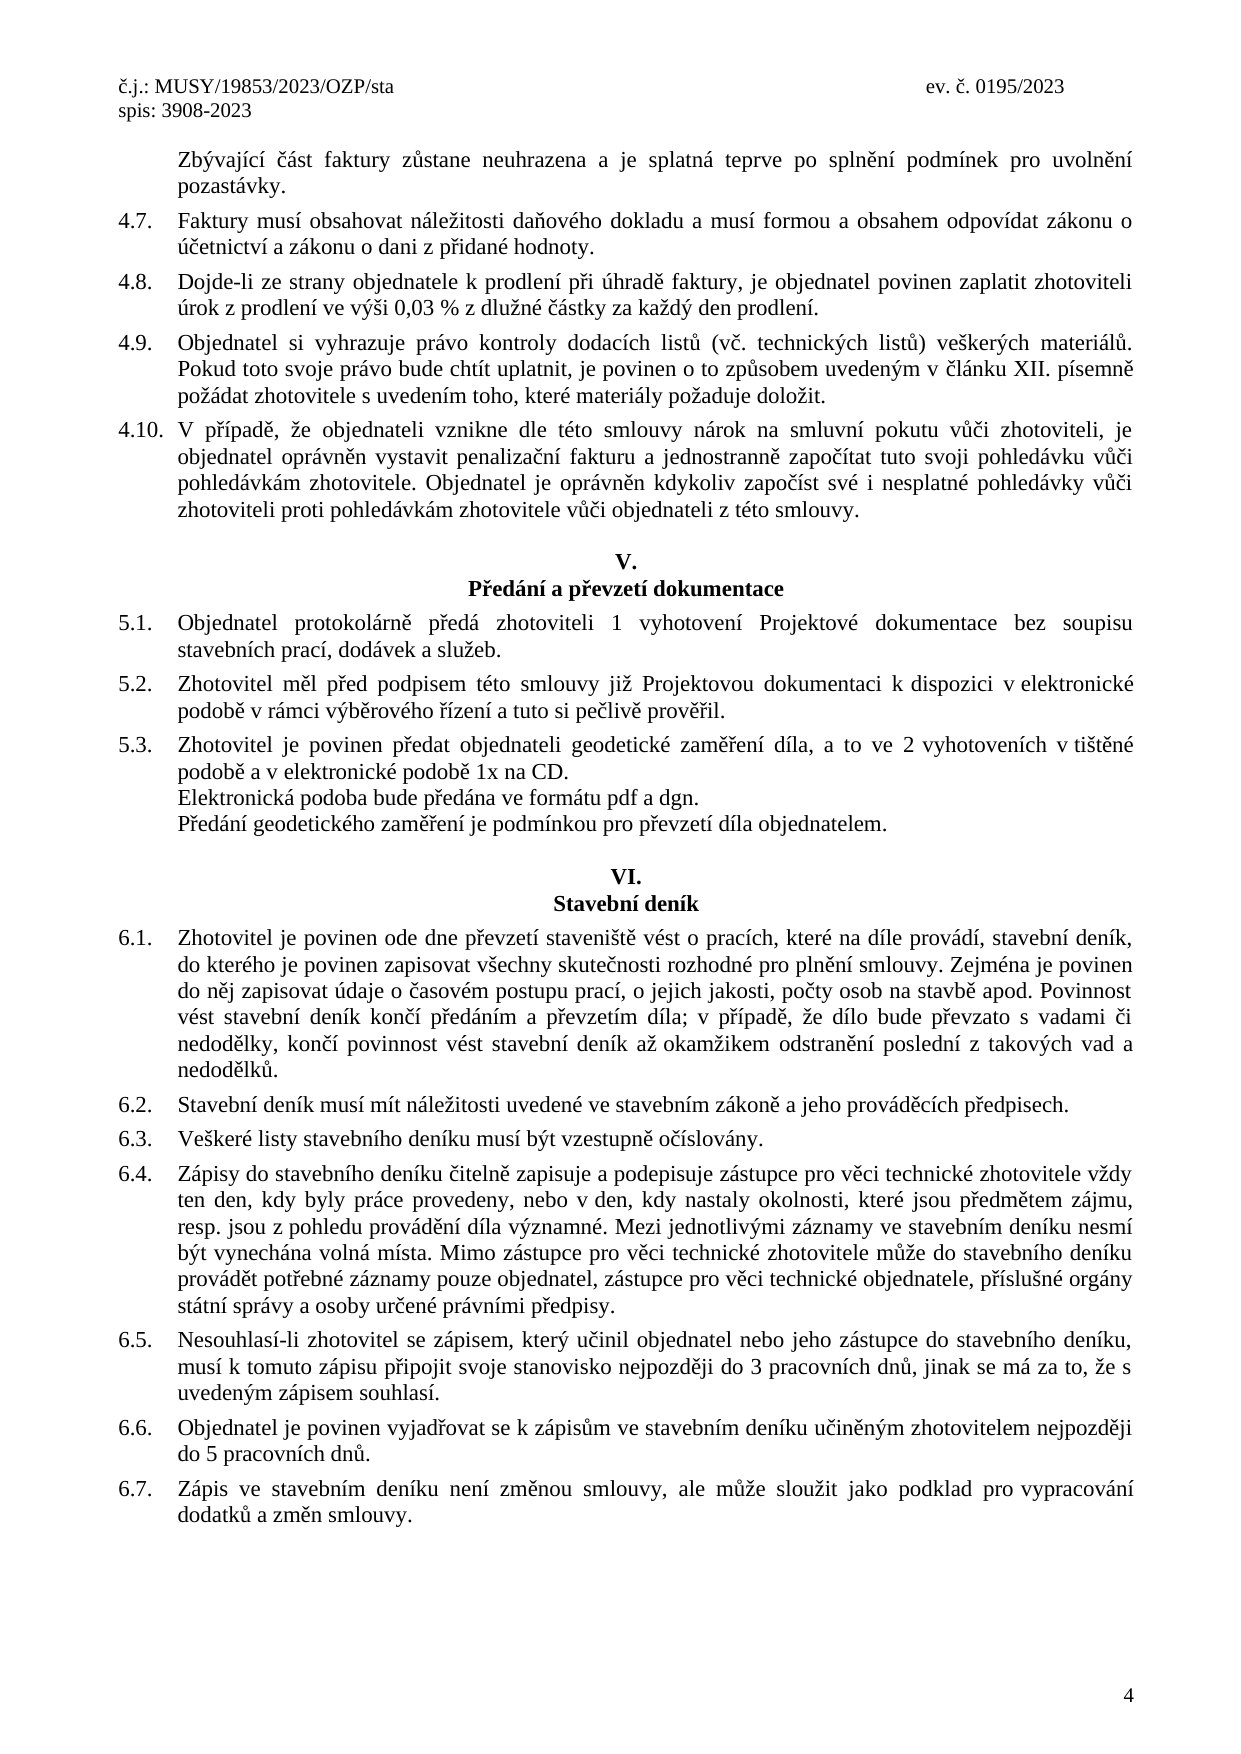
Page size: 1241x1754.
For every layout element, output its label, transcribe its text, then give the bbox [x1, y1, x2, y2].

list Objednatel si vyhrazuje právo kontroly dodacích listů (vč. technických listů) veškerých materiálů. Pokud toto svoje právo bude chtít uplatnit, je povinen o to způsobem uvedeným v článku XII. písemně požádat zhotovitele s uvedením toho, které materiály požaduje doložit. [118, 329, 1134, 408]
list Objednatel protokolárně předá zhotoviteli 1 vyhotovení Projektové dokumentace bez soupisu stavebních prací, dodávek a služeb. [118, 609, 1134, 662]
list Zhotovitel je povinen předat objednateli geodetické zaměření díla, a to ve 2 vyhotoveních v tištěné podobě a v elektronické podobě 1x na CD. [118, 731, 1134, 784]
list Objednatel je povinen vyjadřovat se k zápisům ve stavebním deníku učiněným zhotovitelem nejpozději do 5 pracovních dnů. [118, 1414, 1134, 1467]
subtitle VI. [118, 863, 1134, 889]
list Stavební deník musí mít náležitosti uvedené ve stavebním zákoně a jeho prováděcích předpisech. [118, 1091, 1134, 1117]
list Zhotovitel je povinen ode dne převzetí staveniště vést o pracích, které na díle provádí, stavební deník, do kterého je povinen zapisovat všechny skutečnosti rozhodné pro plnění smlouvy. Zejména je povinen do něj zapisovat údaje o časovém postupu prací, o jejich jakosti, počty osob na stavbě apod. Povinnost vést stavební deník končí předáním a převzetím díla; v případě, že dílo bude převzato s vadami či nedodělky, končí povinnost vést stavební deník až okamžikem odstranění poslední z takových vad a nedodělků. [118, 924, 1134, 1082]
text Předání a převzetí dokumentace [118, 575, 1134, 601]
list Předání geodetického zaměření je podmínkou pro převzetí díla objednatelem. [177, 811, 1134, 837]
list Faktury musí obsahovat náležitosti daňového dokladu a musí formou a obsahem odpovídat zákonu o účetnictví a zákonu o dani z přidané hodnoty. [118, 207, 1134, 260]
list Zápis ve stavebním deníku není změnou smlouvy, ale může sloužit jako podklad pro vypracování dodatků a změn smlouvy. [118, 1475, 1134, 1528]
list Zápisy do stavebního deníku čitelně zapisuje a podepisuje zástupce pro věci technické zhotovitele vždy ten den, kdy byly práce provedeny, nebo v den, kdy nastaly okolnosti, které jsou předmětem zájmu, resp. jsou z pohledu provádění díla významné. Mezi jednotlivými záznamy ve stavebním deníku nesmí být vynechána volná místa. Mimo zástupce pro věci technické zhotovitele může do stavebního deníku provádět potřebné záznamy pouze objednatel, zástupce pro věci technické objednatele, příslušné orgány státní správy a osoby určené právními předpisy. [118, 1160, 1134, 1318]
list V případě, že objednateli vznikne dle této smlouvy nárok na smluvní pokutu vůči zhotoviteli, je objednatel oprávněn vystavit penalizační fakturu a jednostranně započítat tuto svoji pohledávku vůči pohledávkám zhotovitele. Objednatel je oprávněn kdykoliv započíst své i nesplatné pohledávky vůči zhotoviteli proti pohledávkám zhotovitele vůči objednateli z této smlouvy. [118, 417, 1134, 522]
list Elektronická podoba bude předána ve formátu pdf a dgn. [177, 784, 1134, 811]
list Nesouhlasí-li zhotovitel se zápisem, který učinil objednatel nebo jeho zástupce do stavebního deníku, musí k tomuto zápisu připojit svoje stanovisko nejpozději do 3 pracovních dnů, jinak se má za to, že s uvedeným zápisem souhlasí. [118, 1327, 1134, 1406]
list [118, 146, 1134, 199]
subtitle Stavební deník [118, 889, 1134, 916]
list Veškeré listy stavebního deníku musí být vzestupně očíslovány. [118, 1125, 1134, 1152]
list Zhotovitel měl před podpisem této smlouvy již Projektovou dokumentaci k dispozici v elektronické podobě v rámci výběrového řízení a tuto si pečlivě prověřil. [118, 670, 1134, 723]
text V. [118, 548, 1134, 575]
list Dojde-li ze strany objednatele k prodlení při úhradě faktury, je objednatel povinen zaplatit zhotoviteli úrok z prodlení ve výši 0,03 % z dlužné částky za každý den prodlení. [118, 268, 1134, 321]
